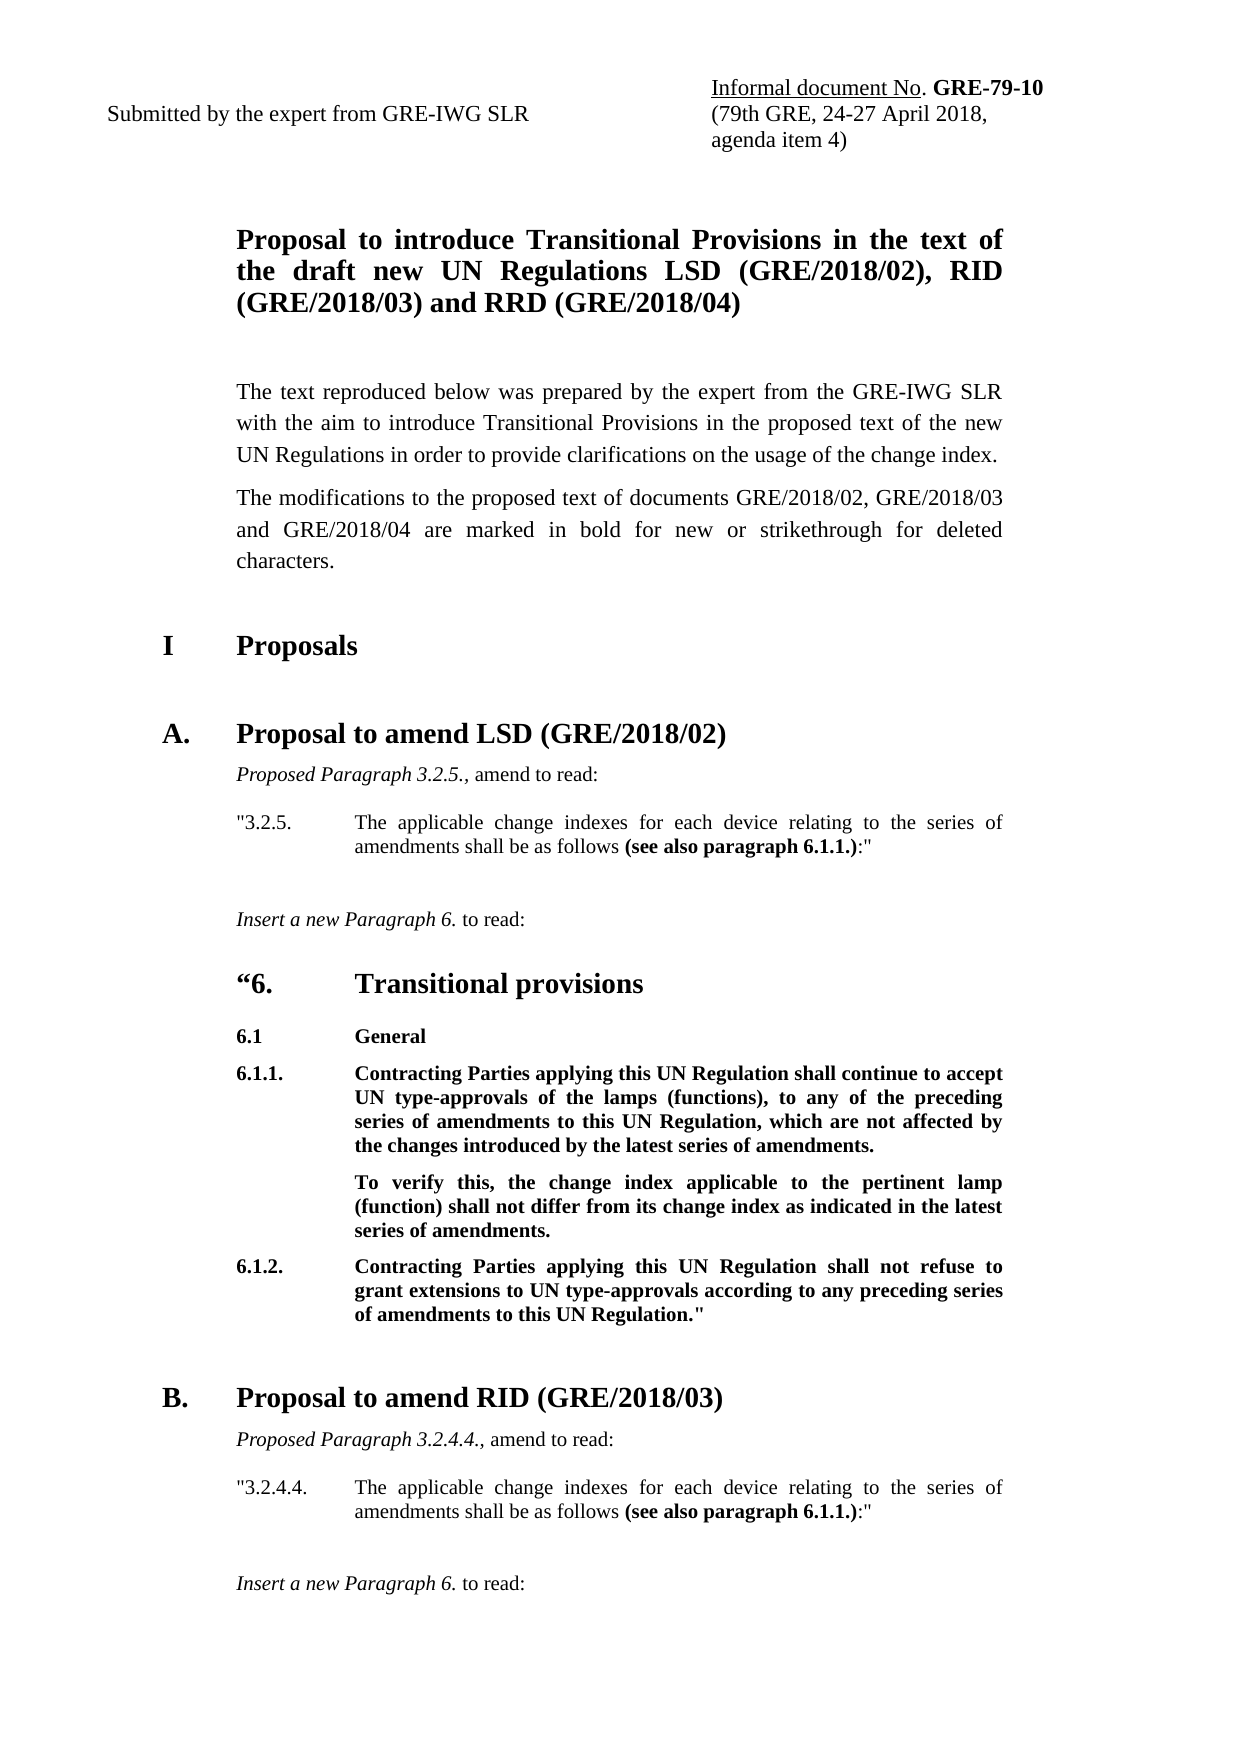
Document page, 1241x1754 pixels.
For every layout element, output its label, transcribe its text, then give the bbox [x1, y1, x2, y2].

text “6. Transitional provisions [236, 968, 1004, 999]
text Insert a new Paragraph 6. to read: [236, 906, 1004, 931]
text B. Proposal to amend RID (GRE/2018/03) [162, 1383, 993, 1414]
text Proposal to introduce Transitional Provisions in the text of the draft new UN Regulations LSD (GRE/2018/02), RID (GRE/2018/03) and RRD (GRE/2018/04) [236, 224, 1004, 318]
text Insert a new Paragraph 6. to read: [236, 1571, 1004, 1595]
text The modifications to the proposed text of documents GRE/2018/02, GRE/2018/03 and GRE/2018/04 are marked in bold for new or strikethrough for deleted characters. [236, 481, 1004, 574]
text Proposed Paragraph 3.2.5., amend to read: [236, 762, 1004, 786]
text 6.1 General [236, 1024, 1004, 1048]
text "3.2.5. The applicable change indexes for each device relating to the series of amendments shall be as follows (see also paragraph 6.1.1.):" [236, 810, 1004, 858]
text I Proposals [162, 631, 1019, 662]
text Proposed Paragraph 3.2.4.4., amend to read: [236, 1426, 1004, 1451]
text 6.1.1. Contracting Parties applying this UN Regulation shall continue to accept UN type-approvals of the lamps (functions), to any of the preceding series of amendments to this UN Regulation, which are not affected by the changes introduced by the latest series of amendments. [236, 1061, 1004, 1157]
text A. Proposal to amend LSD (GRE/2018/02) [162, 718, 993, 749]
text "3.2.4.4. The applicable change indexes for each device relating to the series of amendments shall be as follows (see also paragraph 6.1.1.):" [236, 1474, 1004, 1523]
text The text reproduced below was prepared by the expert from the GRE-IWG SLR with the aim to introduce Transitional Provisions in the proposed text of the new UN Regulations in order to provide clarifications on the usage of the change index. [236, 374, 1004, 468]
